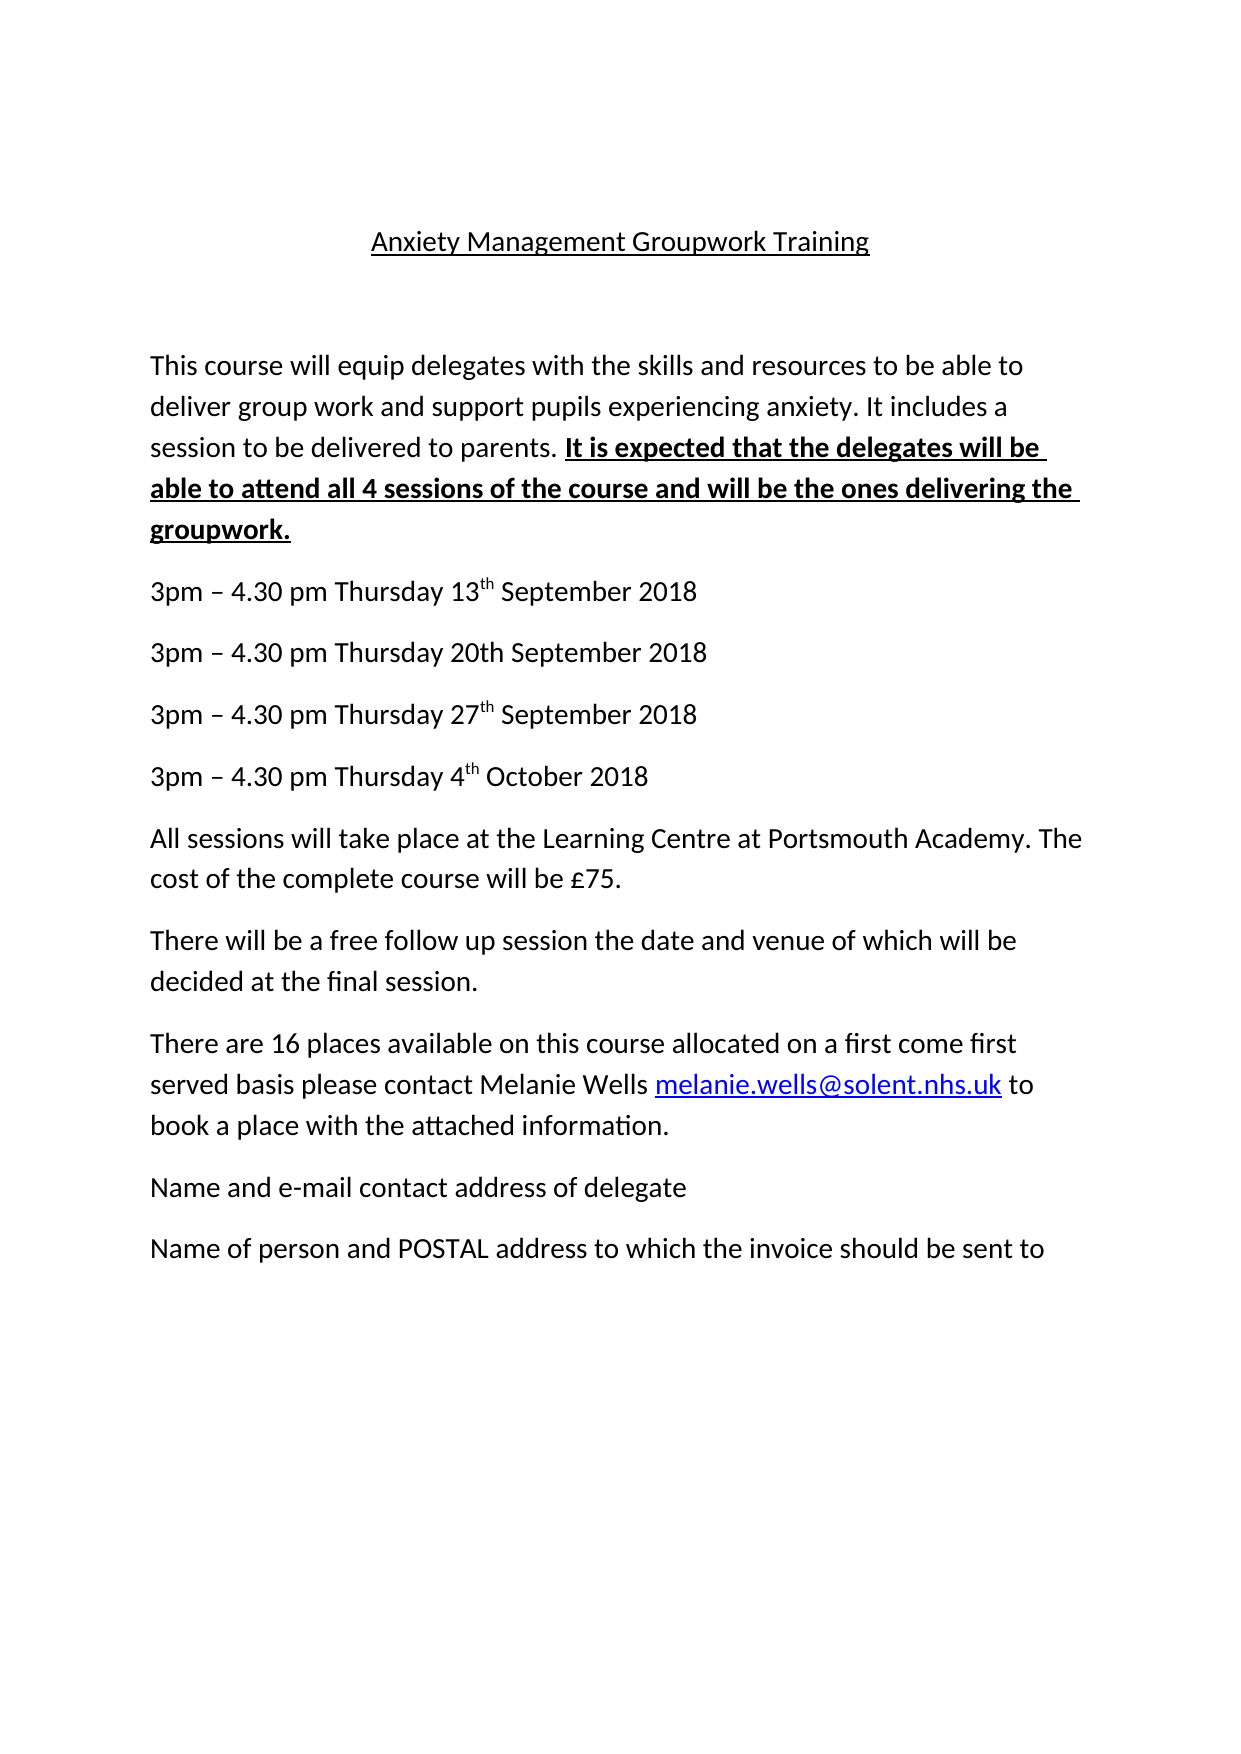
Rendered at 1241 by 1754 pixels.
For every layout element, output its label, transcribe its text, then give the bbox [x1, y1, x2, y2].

text Name and e-mail contact address of delegate [150, 1169, 1090, 1204]
text 3pm – 4.30 pm Thursday 13th September 2018 [150, 573, 1090, 608]
text 3pm – 4.30 pm Thursday 4th October 2018 [150, 758, 1090, 793]
text 3pm – 4.30 pm Thursday 27th September 2018 [150, 696, 1090, 732]
text All sessions will take place at the Learning Centre at Portsmouth Academy. The cost of the complete course will be £75. [150, 820, 1090, 896]
text 3pm – 4.30 pm Thursday 20th September 2018 [150, 634, 1090, 670]
text There are 16 places available on this course allocated on a first come first served basis please contact Melanie Wells melanie.wells@solent.nhs.uk to book a place with the attached information. [150, 1025, 1090, 1143]
text There will be a free follow up session the date and venue of which will be decided at the final session. [150, 922, 1090, 999]
text This course will equip delegates with the skills and resources to be able to deliver group work and support pupils experiencing anxiety. It includes a session to be delivered to parents. It is expected that the delegates will be able to attend all 4 sessions of the course and will be the ones delivering the groupwork. [150, 347, 1090, 546]
text Name of person and POSTAL address to which the invoice should be sent to [150, 1231, 1090, 1266]
text Anxiety Management Groupwork Training [150, 223, 1090, 259]
